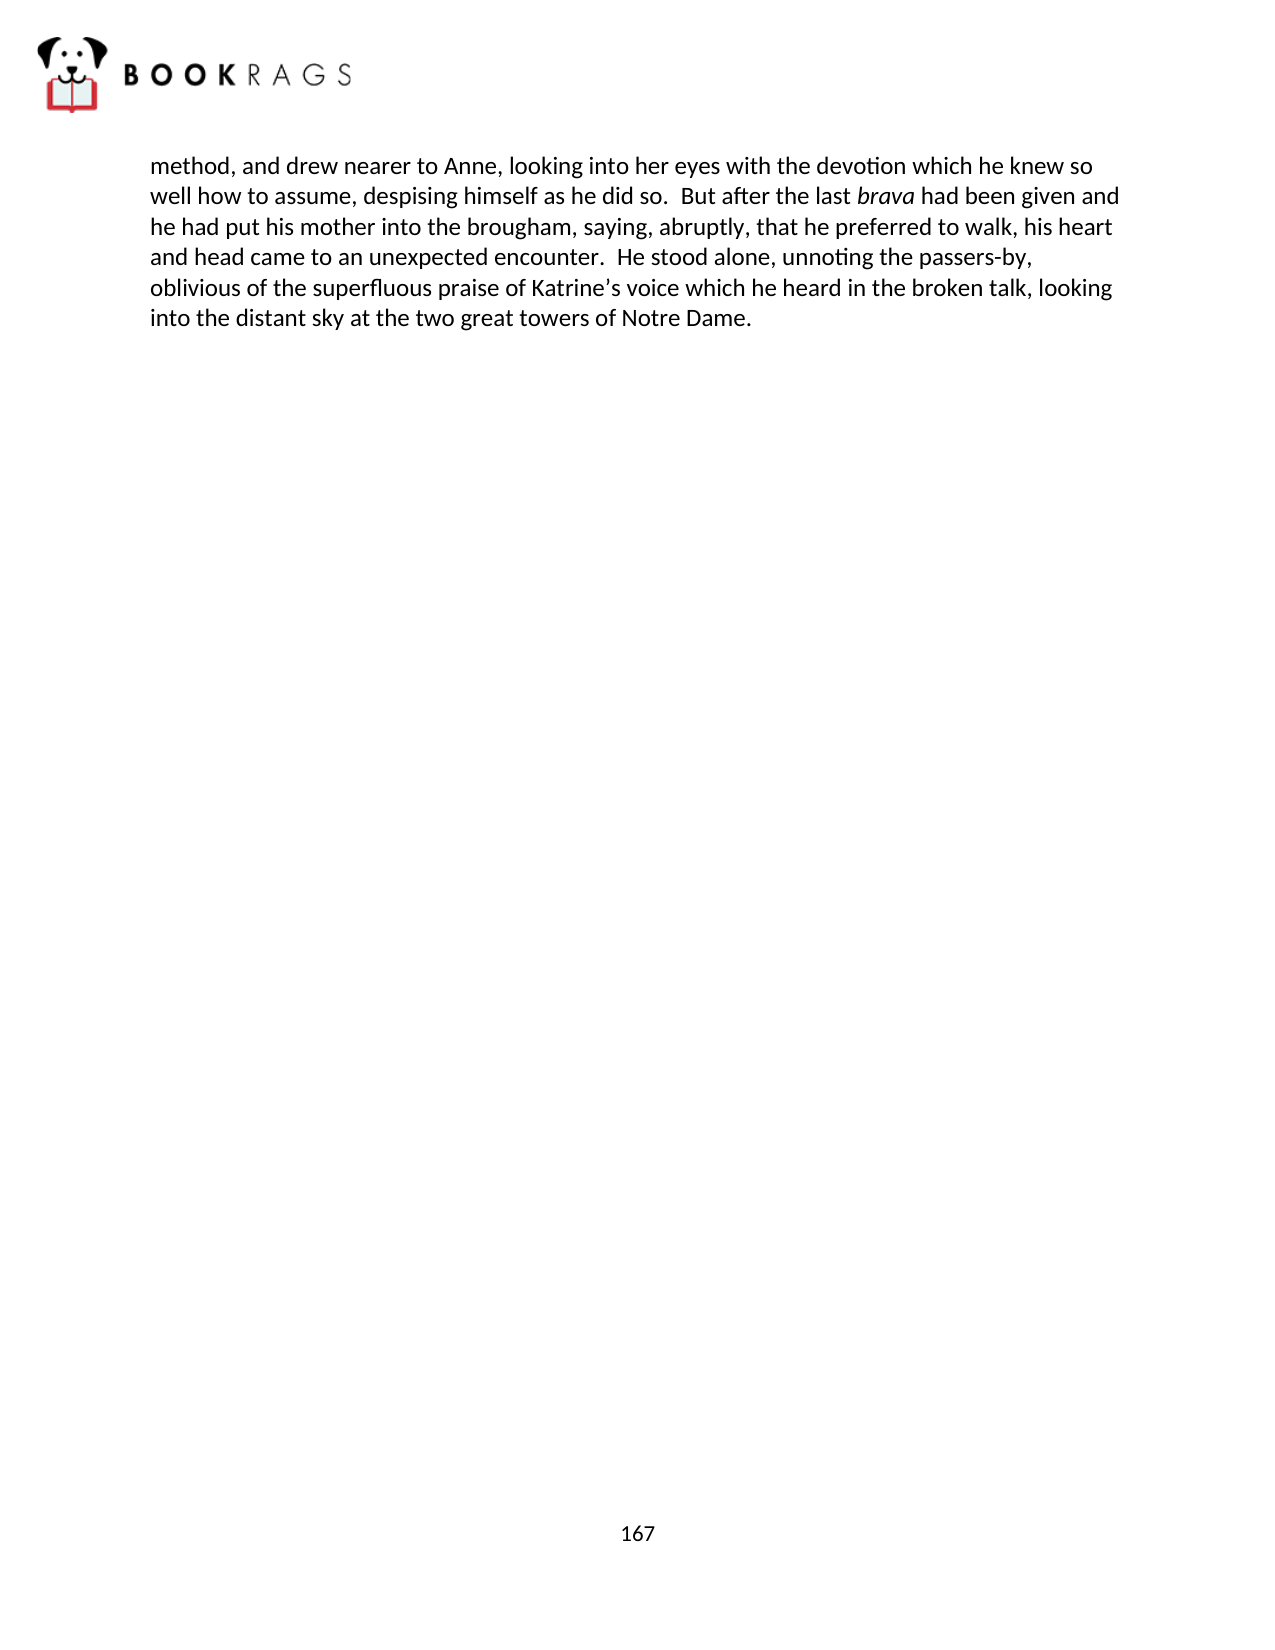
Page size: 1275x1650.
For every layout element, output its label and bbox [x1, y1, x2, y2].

text [150, 150, 1125, 333]
picture [37, 37, 351, 113]
